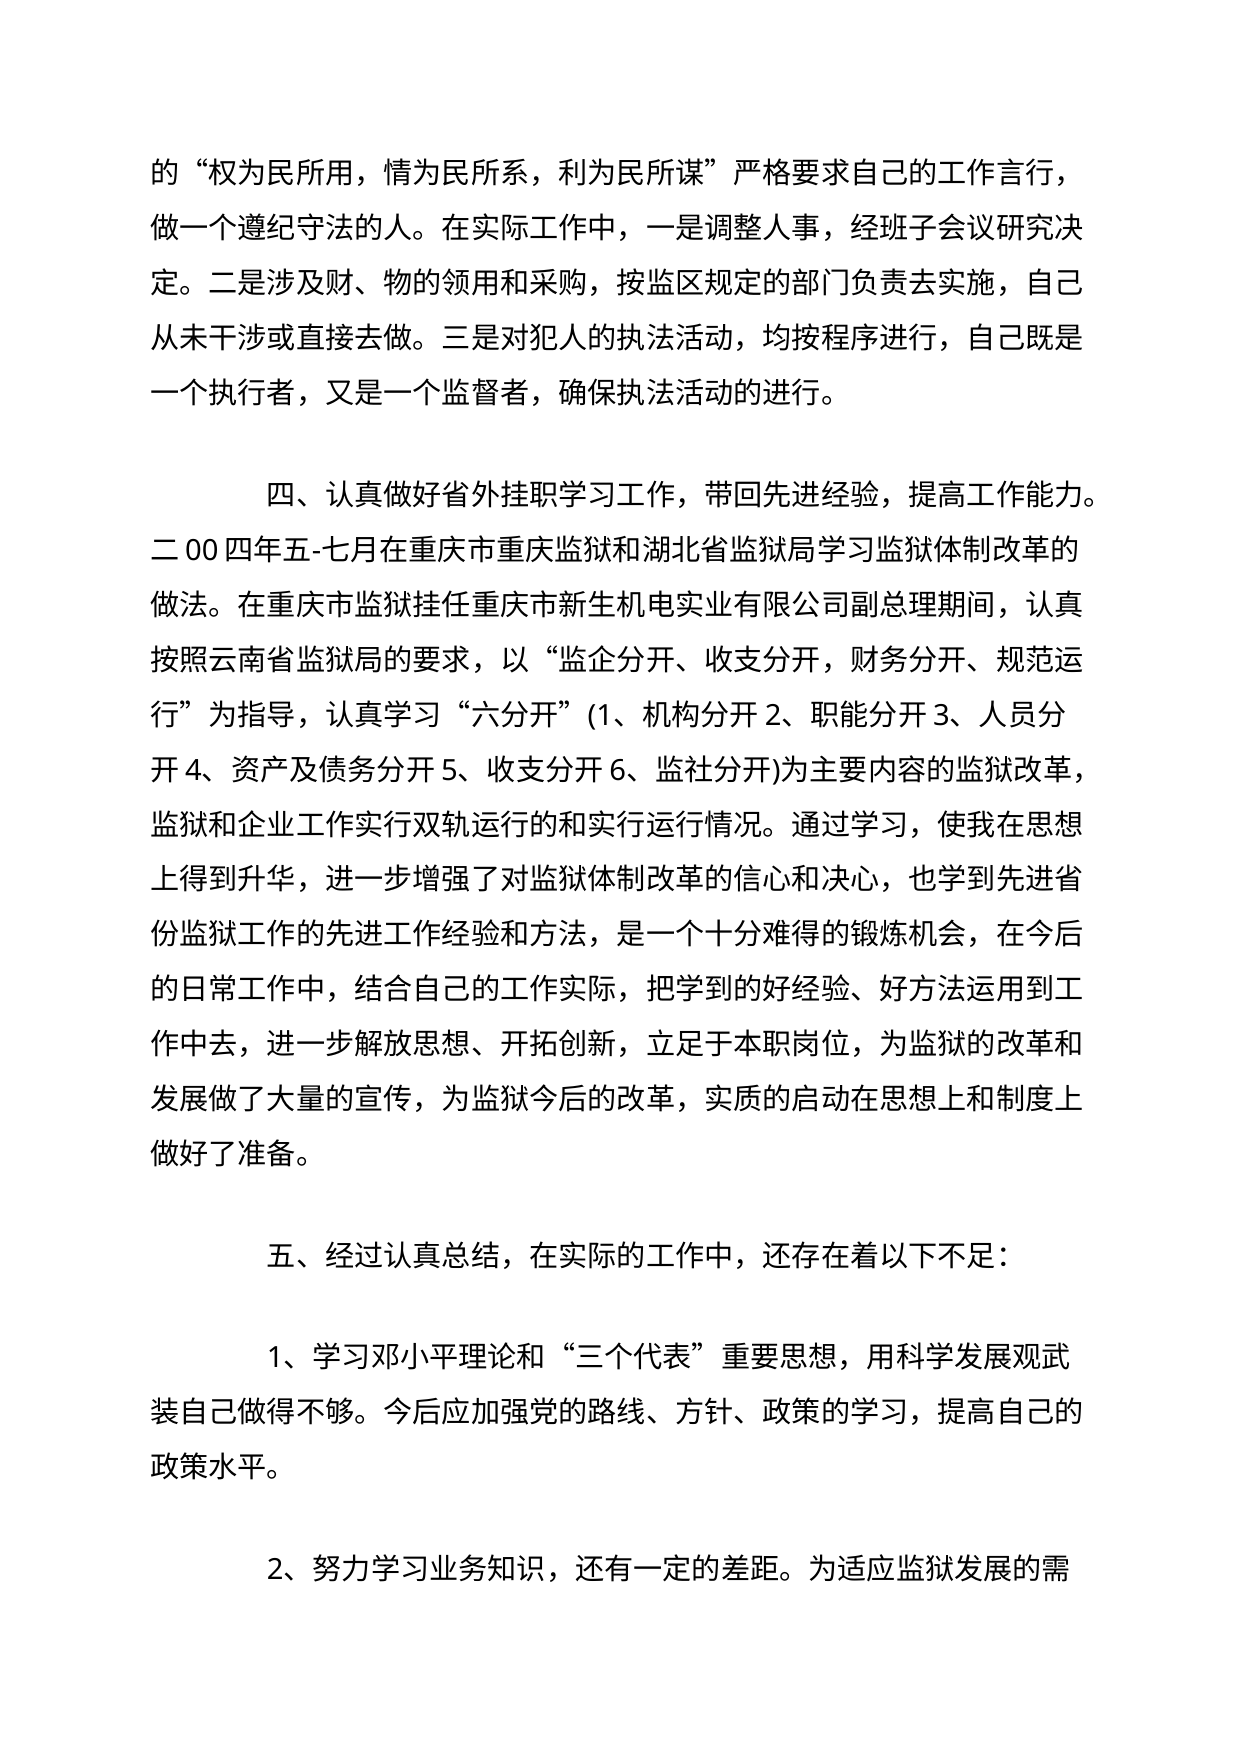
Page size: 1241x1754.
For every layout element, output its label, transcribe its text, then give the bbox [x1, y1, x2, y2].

text 五、经过认真总结，在实际的工作中，还存在着以下不足： [150, 1232, 1090, 1274]
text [150, 1546, 1090, 1588]
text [150, 150, 1090, 412]
text 四、认真做好省外挂职学习工作，带回先进经验，提高工作能力。二00四年五-七月在重庆市重庆监狱和湖北省监狱局学习监狱体制改革的做法。在重庆市监狱挂任重庆市新生机电实业有限公司副总理期间，认真按照云南省监狱局的要求，以“监企分开、收支分开，财务分开、规范运行”为指导，认真学习“六分开”(1、机构分开2、职能分开3、人员分开4、资产及债务分开5、收支分开6、监社分开)为主要内容的监狱改革，监狱和企业工作实行双轨运行的和实行运行情况。通过学习，使我在思想上得到升华，进一步增强了对监狱体制改革的信心和决心，也学到先进省份监狱工作的先进工作经验和方法，是一个十分难得的锻炼机会，在今后的日常工作中，结合自己的工作实际，把学到的好经验、好方法运用到工作中去，进一步解放思想、开拓创新，立足于本职岗位，为监狱的改革和发展做了大量的宣传，为监狱今后的改革，实质的启动在思想上和制度上做好了准备。 [150, 471, 1090, 1173]
text 1、学习邓小平理论和“三个代表”重要思想，用科学发展观武装自己做得不够。今后应加强党的路线、方针、政策的学习，提高自己的政策水平。 [150, 1334, 1090, 1486]
